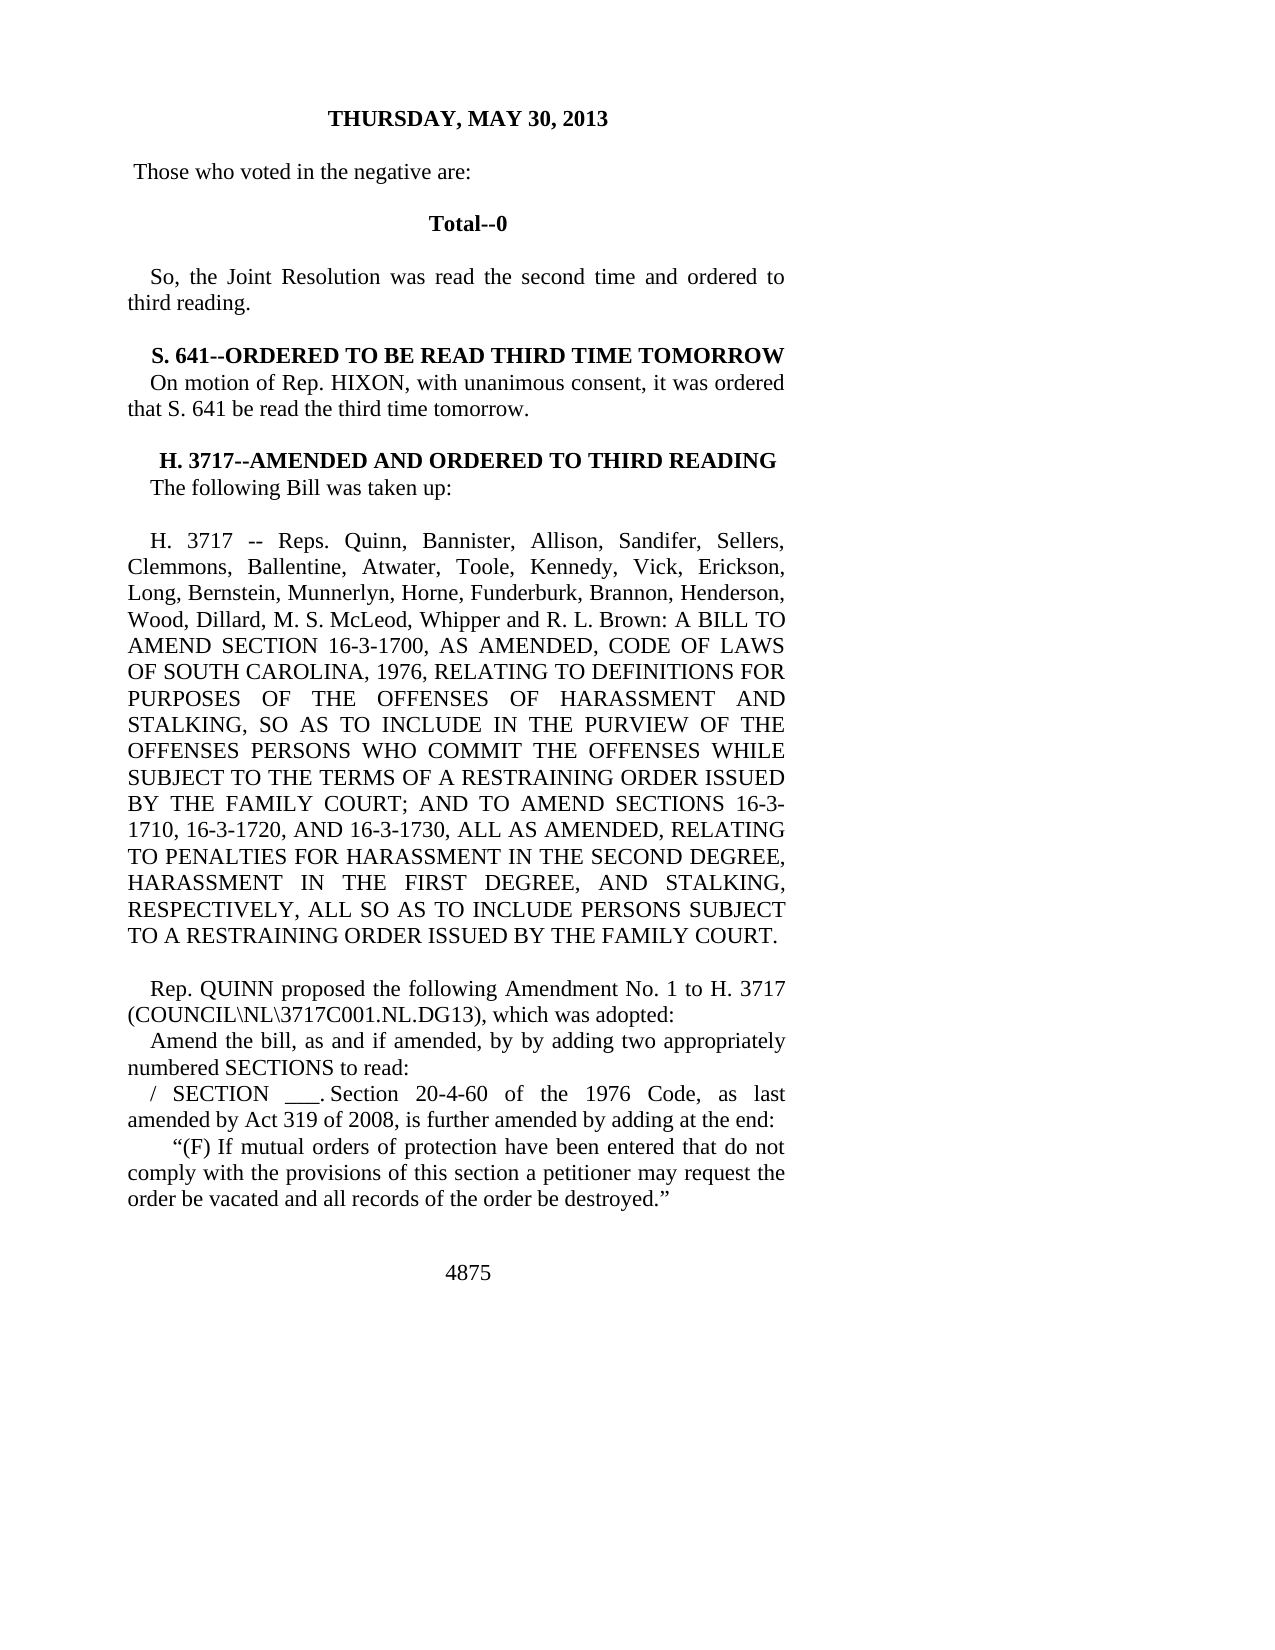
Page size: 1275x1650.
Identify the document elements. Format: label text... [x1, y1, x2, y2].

text “(F) If mutual orders of protection have been entered that do not comply with the provisions of this section a petitioner may request the order be vacated and all records of the order be destroyed.” [127, 1133, 786, 1212]
text So, the Joint Resolution was read the second time and ordered to third reading. [127, 263, 786, 316]
text H. 3717 -- Reps. Quinn, Bannister, Allison, Sandifer, Sellers, Clemmons, Ballentine, Atwater, Toole, Kennedy, Vick, Erickson, Long, Bernstein, Munnerlyn, Horne, Funderburk, Brannon, Henderson, Wood, Dillard, M. S. McLeod, Whipper and R. L. Brown: A BILL TO AMEND SECTION 16-3-1700, AS AMENDED, CODE OF LAWS OF SOUTH CAROLINA, 1976, RELATING TO DEFINITIONS FOR PURPOSES OF THE OFFENSES OF HARASSMENT AND STALKING, SO AS TO INCLUDE IN THE PURVIEW OF THE OFFENSES PERSONS WHO COMMIT THE OFFENSES WHILE SUBJECT TO THE TERMS OF A RESTRAINING ORDER ISSUED BY THE FAMILY COURT; AND TO AMEND SECTIONS 16-3-1710, 16-3-1720, AND 16-3-1730, ALL AS AMENDED, RELATING TO PENALTIES FOR HARASSMENT IN THE SECOND DEGREE, HARASSMENT IN THE FIRST DEGREE, AND STALKING, RESPECTIVELY, ALL SO AS TO INCLUDE PERSONS SUBJECT TO A RESTRAINING ORDER ISSUED BY THE FAMILY COURT. [127, 527, 786, 948]
text Total--0 [127, 210, 786, 237]
text / SECTION ___. Section 20-4-60 of the 1976 Code, as last amended by Act 319 of 2008, is further amended by adding at the end: [127, 1080, 786, 1133]
text Those who voted in the negative are: [127, 158, 786, 184]
text On motion of Rep. HIXON, with unanimous consent, it was ordered that S. 641 be read the third time tomorrow. [127, 368, 786, 421]
text The following Bill was taken up: [127, 474, 786, 500]
text H. 3717--AMENDED AND ORDERED TO THIRD READING [127, 448, 786, 474]
text Amend the bill, as and if amended, by by adding two appropriately numbered SECTIONS to read: [127, 1027, 786, 1080]
text Rep. QUINN proposed the following Amendment No. 1 to H. 3717 (COUNCIL\NL\3717C001.NL.DG13), which was adopted: [127, 975, 786, 1027]
text S. 641--ORDERED TO BE READ THIRD TIME TOMORROW [127, 342, 786, 368]
